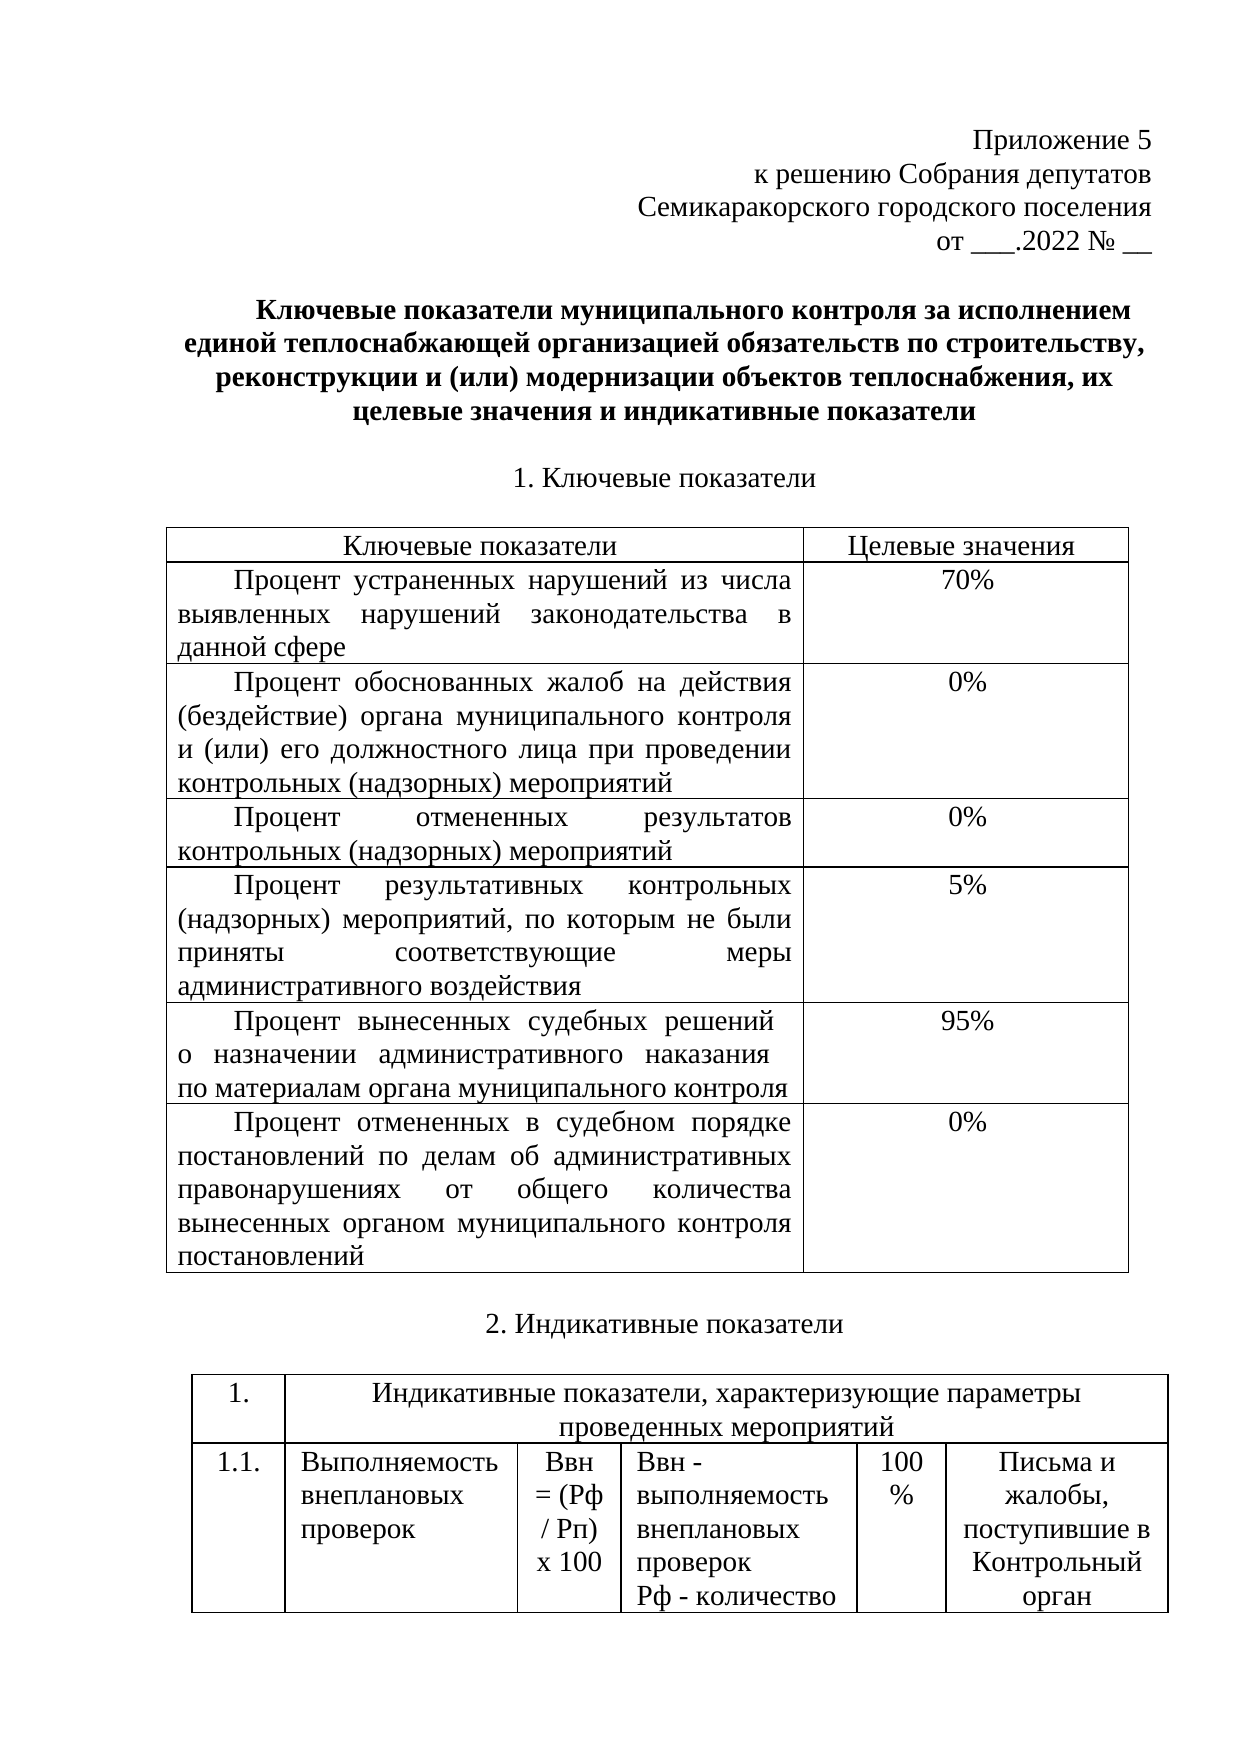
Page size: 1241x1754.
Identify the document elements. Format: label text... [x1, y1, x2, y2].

text Семикаракорского городского поселения [177, 189, 1152, 223]
table_header 1. [193, 1375, 284, 1442]
text Приложение 5 [177, 122, 1152, 156]
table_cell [622, 1444, 856, 1612]
table_header Целевые значения [804, 528, 1128, 561]
text 1. Ключевые показатели [177, 460, 1152, 493]
table_cell 0% [804, 1104, 1128, 1272]
text к решению Собрания депутатов [177, 156, 1152, 189]
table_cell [286, 1444, 517, 1612]
table_header Ключевые показатели [167, 528, 803, 561]
text 2. Индикативные показатели [177, 1307, 1152, 1340]
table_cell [518, 1444, 620, 1612]
table_cell Процент отмененных в судебном порядке постановлений по делам об административных правонарушениях от общего количества вынесенных органом муниципального контроля постановлений [167, 1104, 803, 1272]
text Ключевые показатели муниципального контроля за исполнением единой теплоснабжающей организацией обязательств по строительству, реконструкции и (или) модернизации объектов теплоснабжения, их целевые значения и индикативные показатели [177, 292, 1152, 426]
table_cell 70% [804, 563, 1128, 663]
table_header Индикативные показатели, характеризующие параметры проведенных мероприятий [286, 1375, 1167, 1442]
table_cell 95% [804, 1003, 1128, 1103]
table_cell 0% [804, 799, 1128, 866]
table_cell Процент вынесенных судебных решений о назначении административного наказания по материалам органа муниципального контроля [167, 1003, 803, 1103]
table_cell Процент отмененных результатов контрольных (надзорных) мероприятий [167, 799, 803, 866]
table_cell 1.1. [193, 1444, 284, 1612]
table_cell 100% [858, 1444, 945, 1612]
text от ___.2022 № __ [177, 223, 1152, 256]
table_cell 5% [804, 868, 1128, 1002]
table_cell 0% [804, 664, 1128, 798]
table_cell Процент обоснованных жалоб на действия (бездействие) органа муниципального контроля и (или) его должностного лица при проведении контрольных (надзорных) мероприятий [167, 664, 803, 798]
table_cell Процент результативных контрольных (надзорных) мероприятий, по которым не были приняты соответствующие меры административного воздействия [167, 868, 803, 1002]
table_cell Процент устраненных нарушений из числа выявленных нарушений законодательства в данной сфере [167, 563, 803, 663]
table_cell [947, 1444, 1167, 1612]
